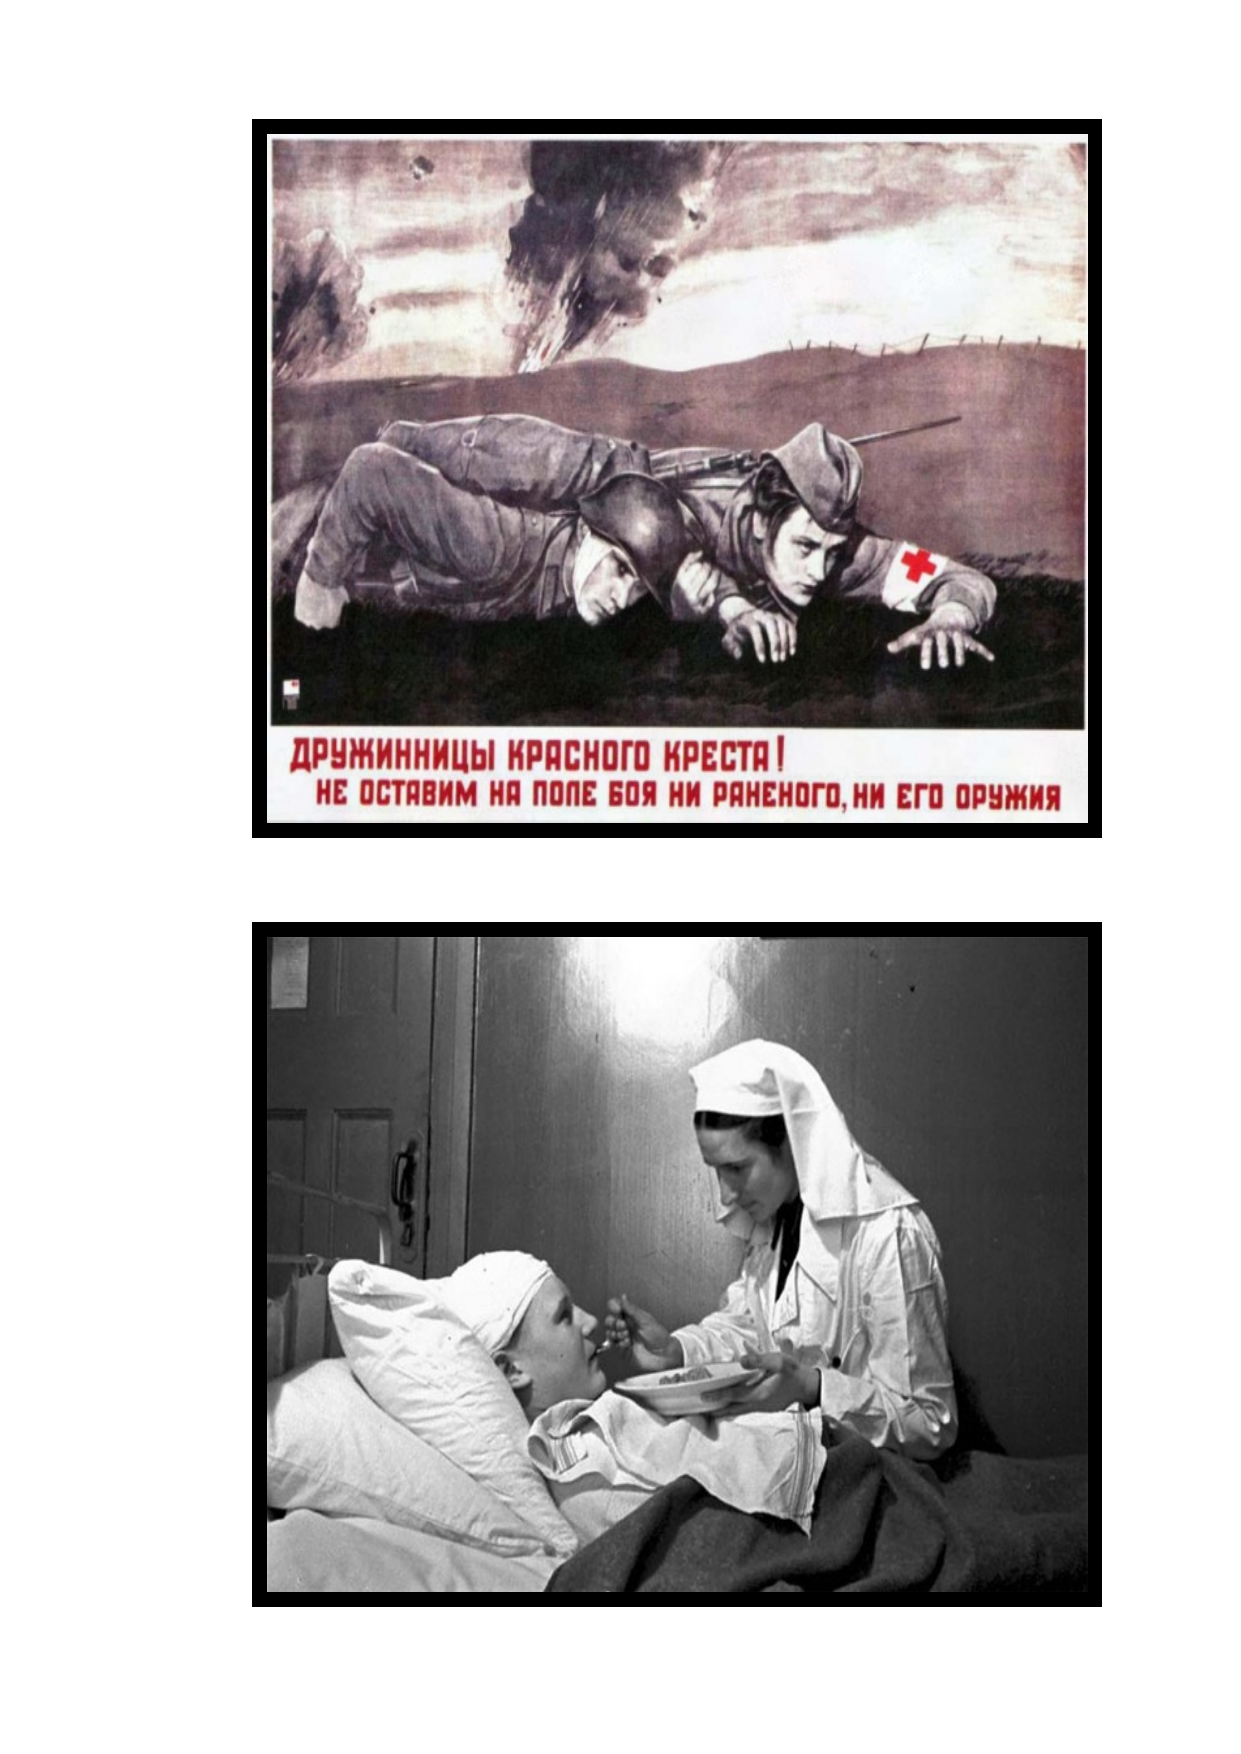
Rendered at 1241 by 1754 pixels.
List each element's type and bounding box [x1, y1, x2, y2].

picture [267, 134, 1088, 823]
picture [267, 937, 1088, 1592]
